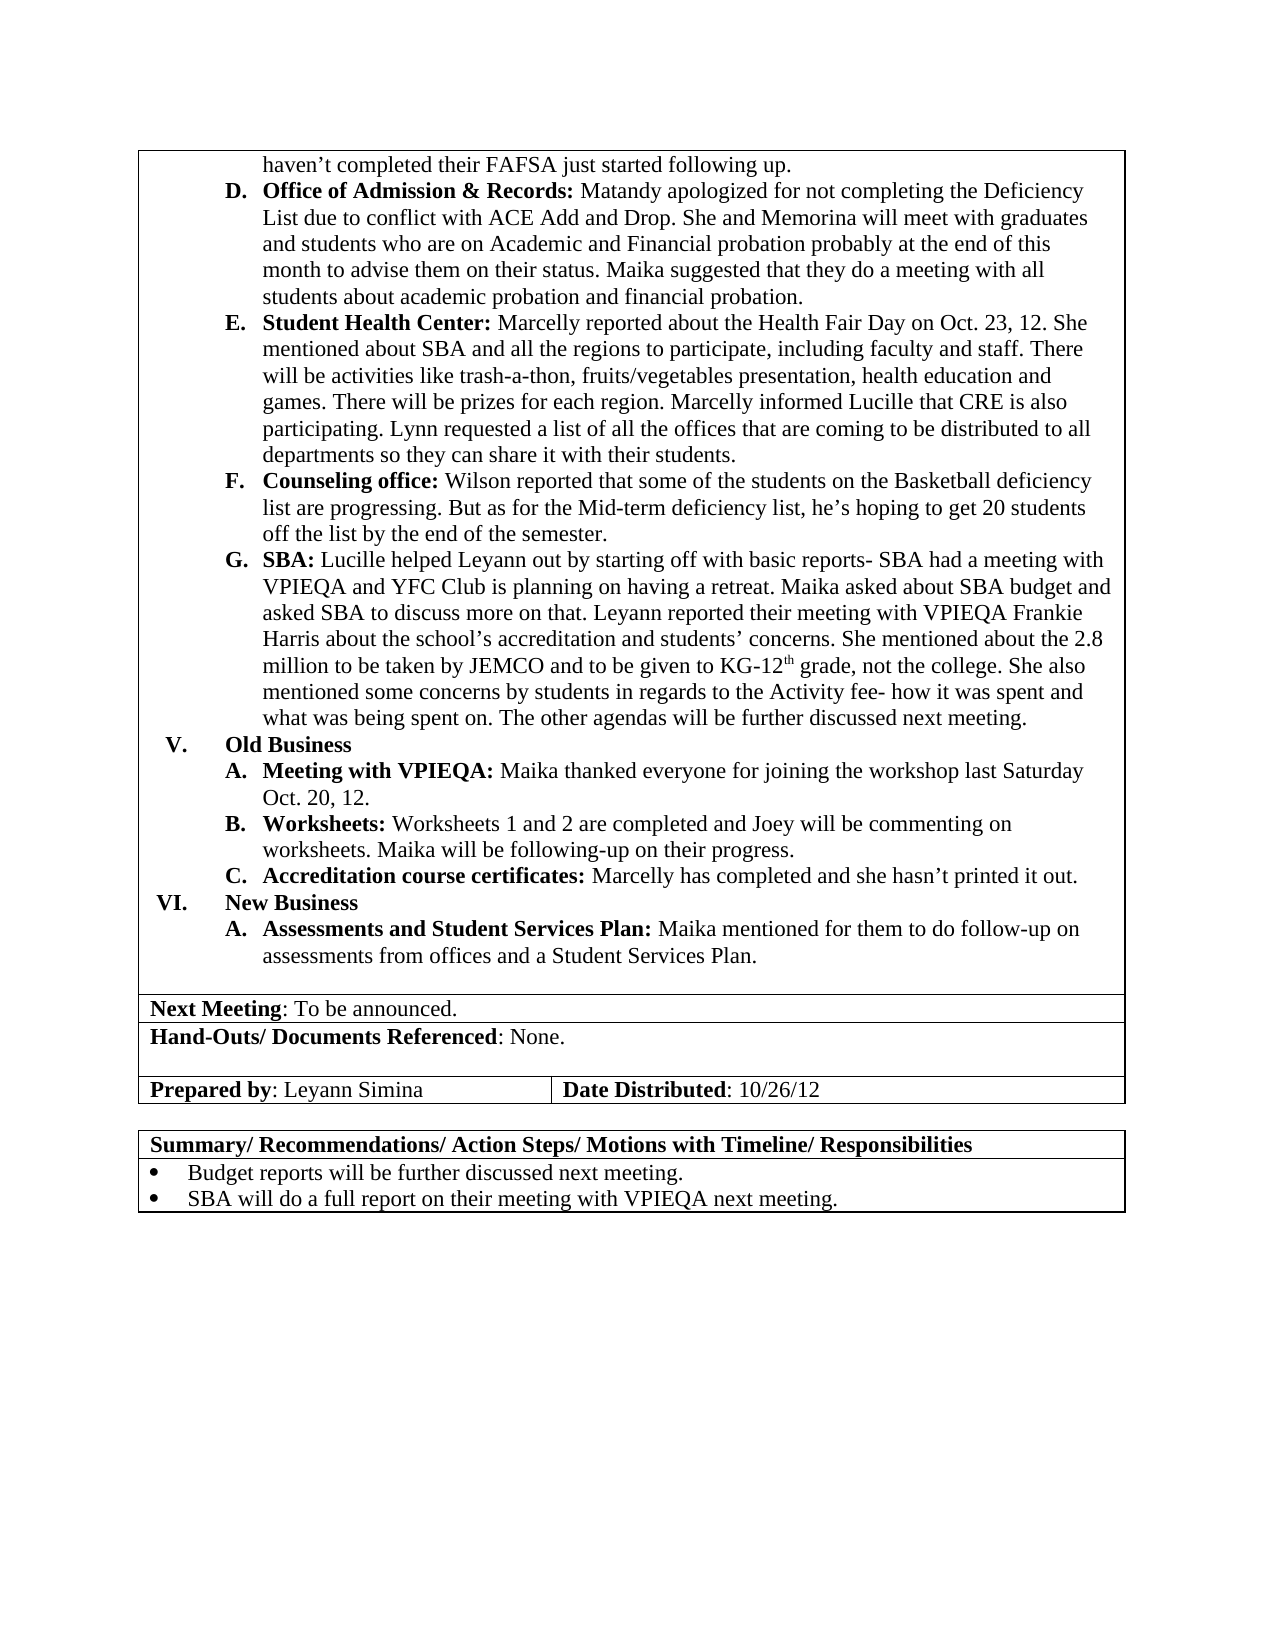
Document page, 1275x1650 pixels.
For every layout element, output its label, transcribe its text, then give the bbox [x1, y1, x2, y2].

table_header Summary/ Recommendations/ Action Steps/ Motions with Timeline/ Responsibilities [139, 1131, 1124, 1158]
table_cell Budget reports will be further discussed next meeting. SBA will do a full report on their meeting with VPIEQA next meeting. [139, 1159, 1124, 1211]
table_cell Hand-Outs/ Documents Referenced: None. [139, 1023, 1124, 1076]
table_cell Prepared by: Leyann Simina [139, 1077, 551, 1103]
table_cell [139, 151, 1124, 994]
table_cell Next Meeting: To be announced. [139, 995, 1124, 1022]
table_cell Date Distributed: 10/26/12 [552, 1077, 1124, 1103]
